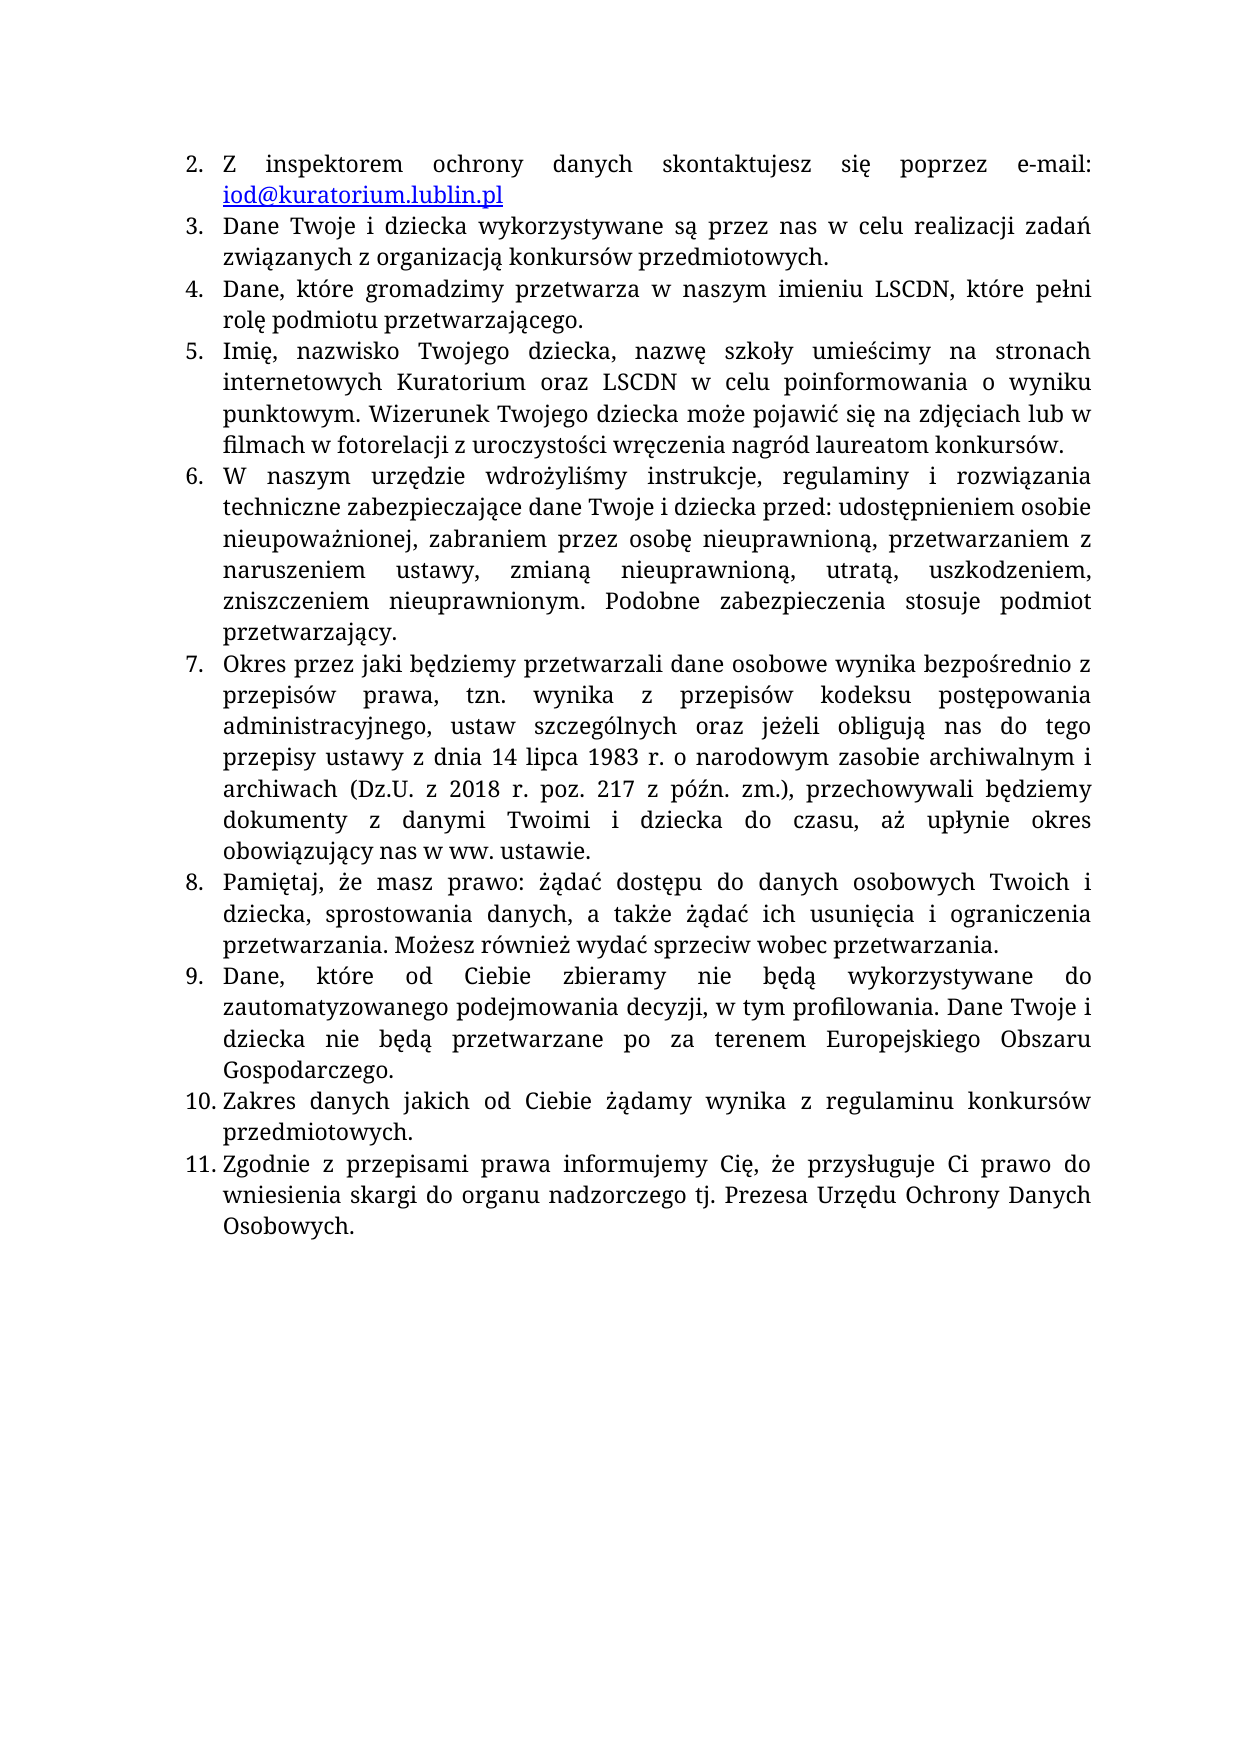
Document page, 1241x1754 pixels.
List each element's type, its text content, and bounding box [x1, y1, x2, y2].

list Dane, które gromadzimy przetwarza w naszym imieniu LSCDN, które pełni rolę podmiotu przetwarzającego. [185, 273, 1093, 335]
list Zakres danych jakich od Ciebie żądamy wynika z regulaminu konkursów przedmiotowych. [185, 1085, 1093, 1148]
list Imię, nazwisko Twojego dziecka, nazwę szkoły umieścimy na stronach internetowych Kuratorium oraz LSCDN w celu poinformowania o wyniku punktowym. Wizerunek Twojego dziecka może pojawić się na zdjęciach lub w filmach w fotorelacji z uroczystości wręczenia nagród laureatom konkursów. [185, 335, 1093, 460]
list Dane Twoje i dziecka wykorzystywane są przez nas w celu realizacji zadań związanych z organizacją konkursów przedmiotowych. [185, 210, 1093, 273]
list Pamiętaj, że masz prawo: żądać dostępu do danych osobowych Twoich i dziecka, sprostowania danych, a także żądać ich usunięcia i ograniczenia przetwarzania. Możesz również wydać sprzeciw wobec przetwarzania. [185, 866, 1093, 960]
list Dane, które od Ciebie zbieramy nie będą wykorzystywane do zautomatyzowanego podejmowania decyzji, w tym profilowania. Dane Twoje i dziecka nie będą przetwarzane po za terenem Europejskiego Obszaru Gospodarczego. [185, 960, 1093, 1085]
list Zgodnie z przepisami prawa informujemy Cię, że przysługuje Ci prawo do wniesienia skargi do organu nadzorczego tj. Prezesa Urzędu Ochrony Danych Osobowych. [185, 1148, 1093, 1241]
list Okres przez jaki będziemy przetwarzali dane osobowe wynika bezpośrednio z przepisów prawa, tzn. wynika z przepisów kodeksu postępowania administracyjnego, ustaw szczególnych oraz jeżeli obligują nas do tego przepisy ustawy z dnia 14 lipca 1983 r. o narodowym zasobie archiwalnym i archiwach (Dz.U. z 2018 r. poz. 217 z późn. zm.), przechowywali będziemy dokumenty z danymi Twoimi i dziecka do czasu, aż upłynie okres obowiązujący nas w ww. ustawie. [185, 648, 1093, 866]
list W naszym urzędzie wdrożyliśmy instrukcje, regulaminy i rozwiązania techniczne zabezpieczające dane Twoje i dziecka przed: udostępnieniem osobie nieupoważnionej, zabraniem przez osobę nieuprawnioną, przetwarzaniem z naruszeniem ustawy, zmianą nieuprawnioną, utratą, uszkodzeniem, zniszczeniem nieuprawnionym. Podobne zabezpieczenia stosuje podmiot przetwarzający. [185, 460, 1093, 648]
list Z inspektorem ochrony danych skontaktujesz się poprzez e-mail: iod@kuratorium.lublin.pl [185, 148, 1093, 210]
